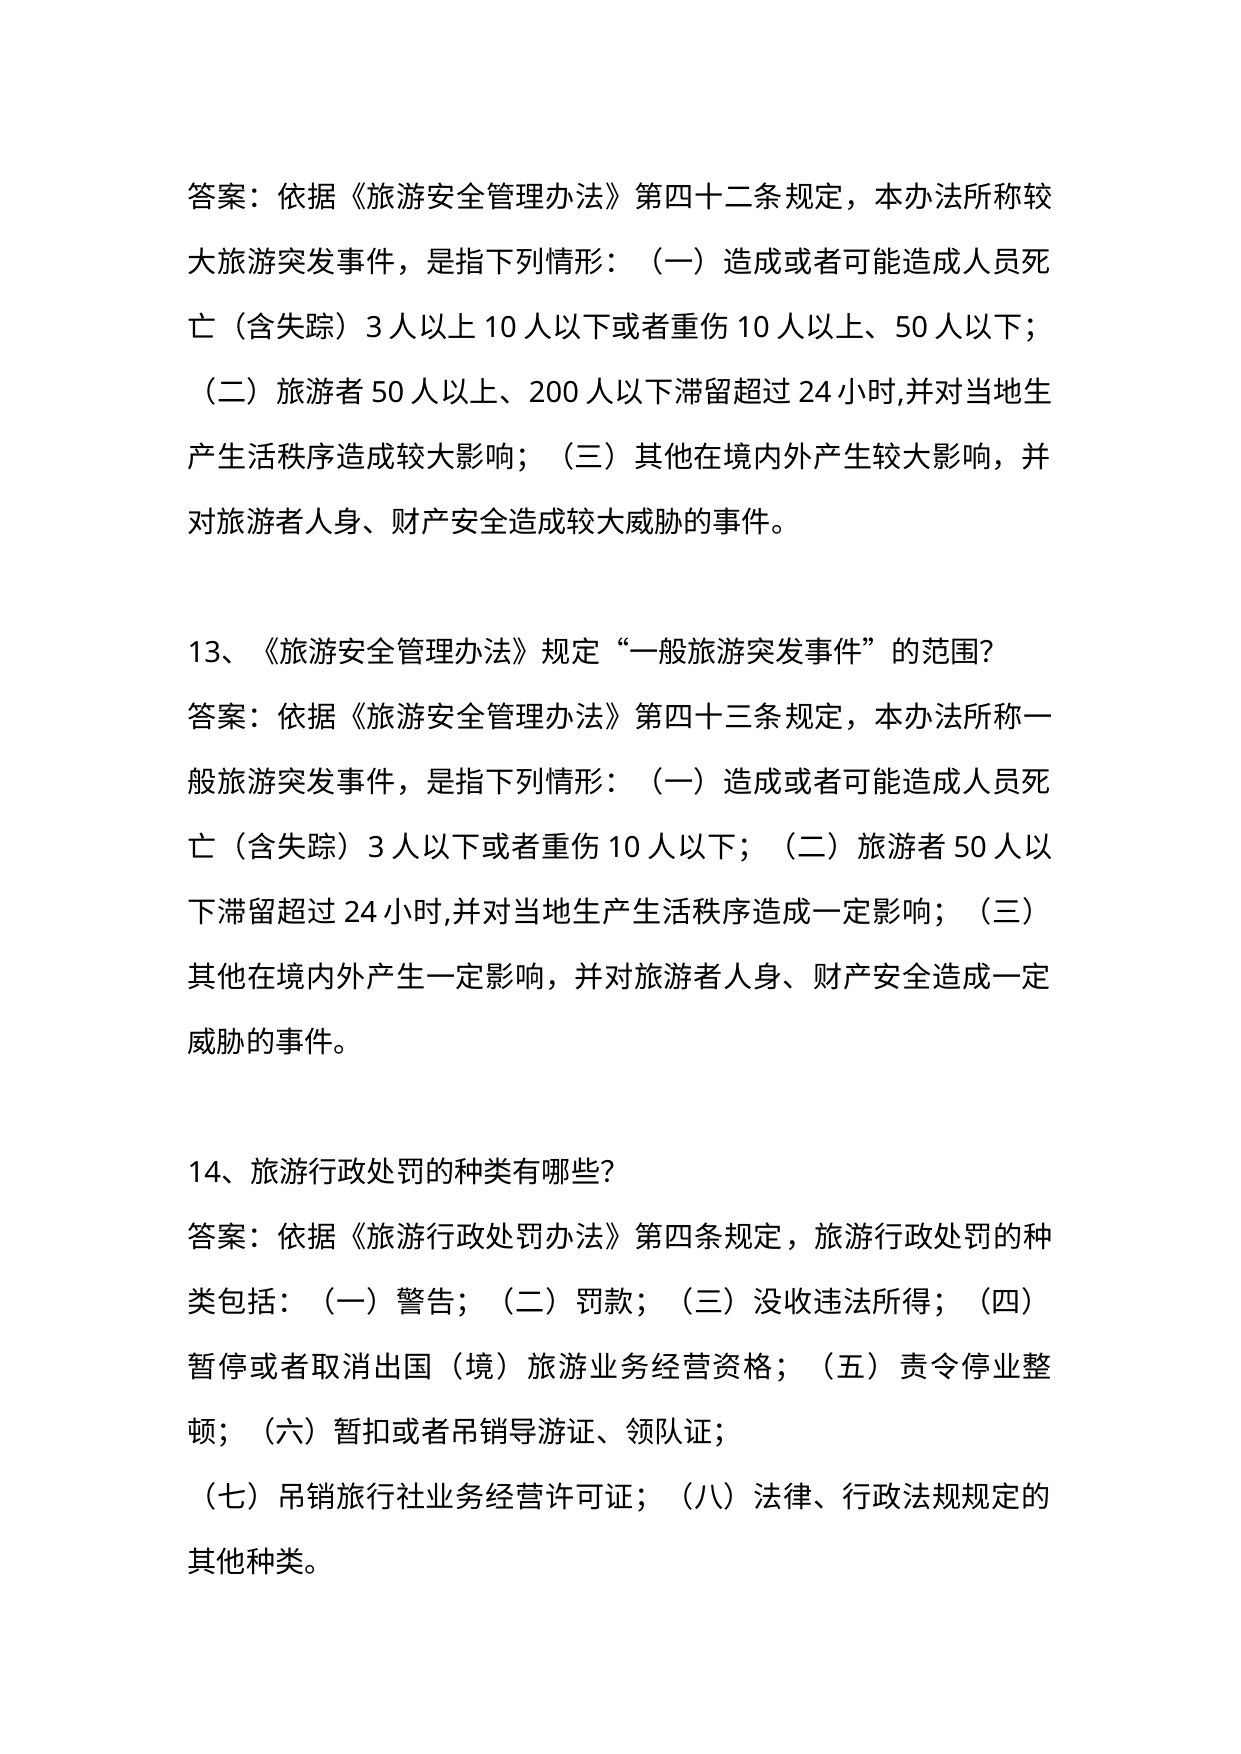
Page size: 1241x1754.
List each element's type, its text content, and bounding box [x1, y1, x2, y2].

text 答案：依据《旅游行政处罚办法》第四条规定，旅游行政处罚的种类包括：（一）警告；（二）罚款；（三）没收违法所得；（四）暂停或者取消出国（境）旅游业务经营资格；（五）责令停业整顿；（六）暂扣或者吊销导游证、领队证； [187, 1202, 1053, 1462]
text （七）吊销旅行社业务经营许可证；（八）法律、行政法规规定的其他种类。 [187, 1462, 1053, 1592]
text 13、《旅游安全管理办法》规定“一般旅游突发事件”的范围？ [187, 617, 1053, 682]
text 答案：依据《旅游安全管理办法》第四十二条规定，本办法所称较大旅游突发事件，是指下列情形：（一）造成或者可能造成人员死亡（含失踪）3人以上10人以下或者重伤10人以上、50人以下；（二）旅游者50人以上、200人以下滞留超过24小时,并对当地生产生活秩序造成较大影响；（三）其他在境内外产生较大影响，并对旅游者人身、财产安全造成较大威胁的事件。 [187, 162, 1053, 552]
text 14、旅游行政处罚的种类有哪些？ [187, 1137, 1053, 1202]
text 答案：依据《旅游安全管理办法》第四十三条规定，本办法所称一般旅游突发事件，是指下列情形：（一）造成或者可能造成人员死亡（含失踪）3人以下或者重伤10人以下；（二）旅游者50人以下滞留超过24小时,并对当地生产生活秩序造成一定影响；（三）其他在境内外产生一定影响，并对旅游者人身、财产安全造成一定威胁的事件。 [187, 682, 1053, 1072]
